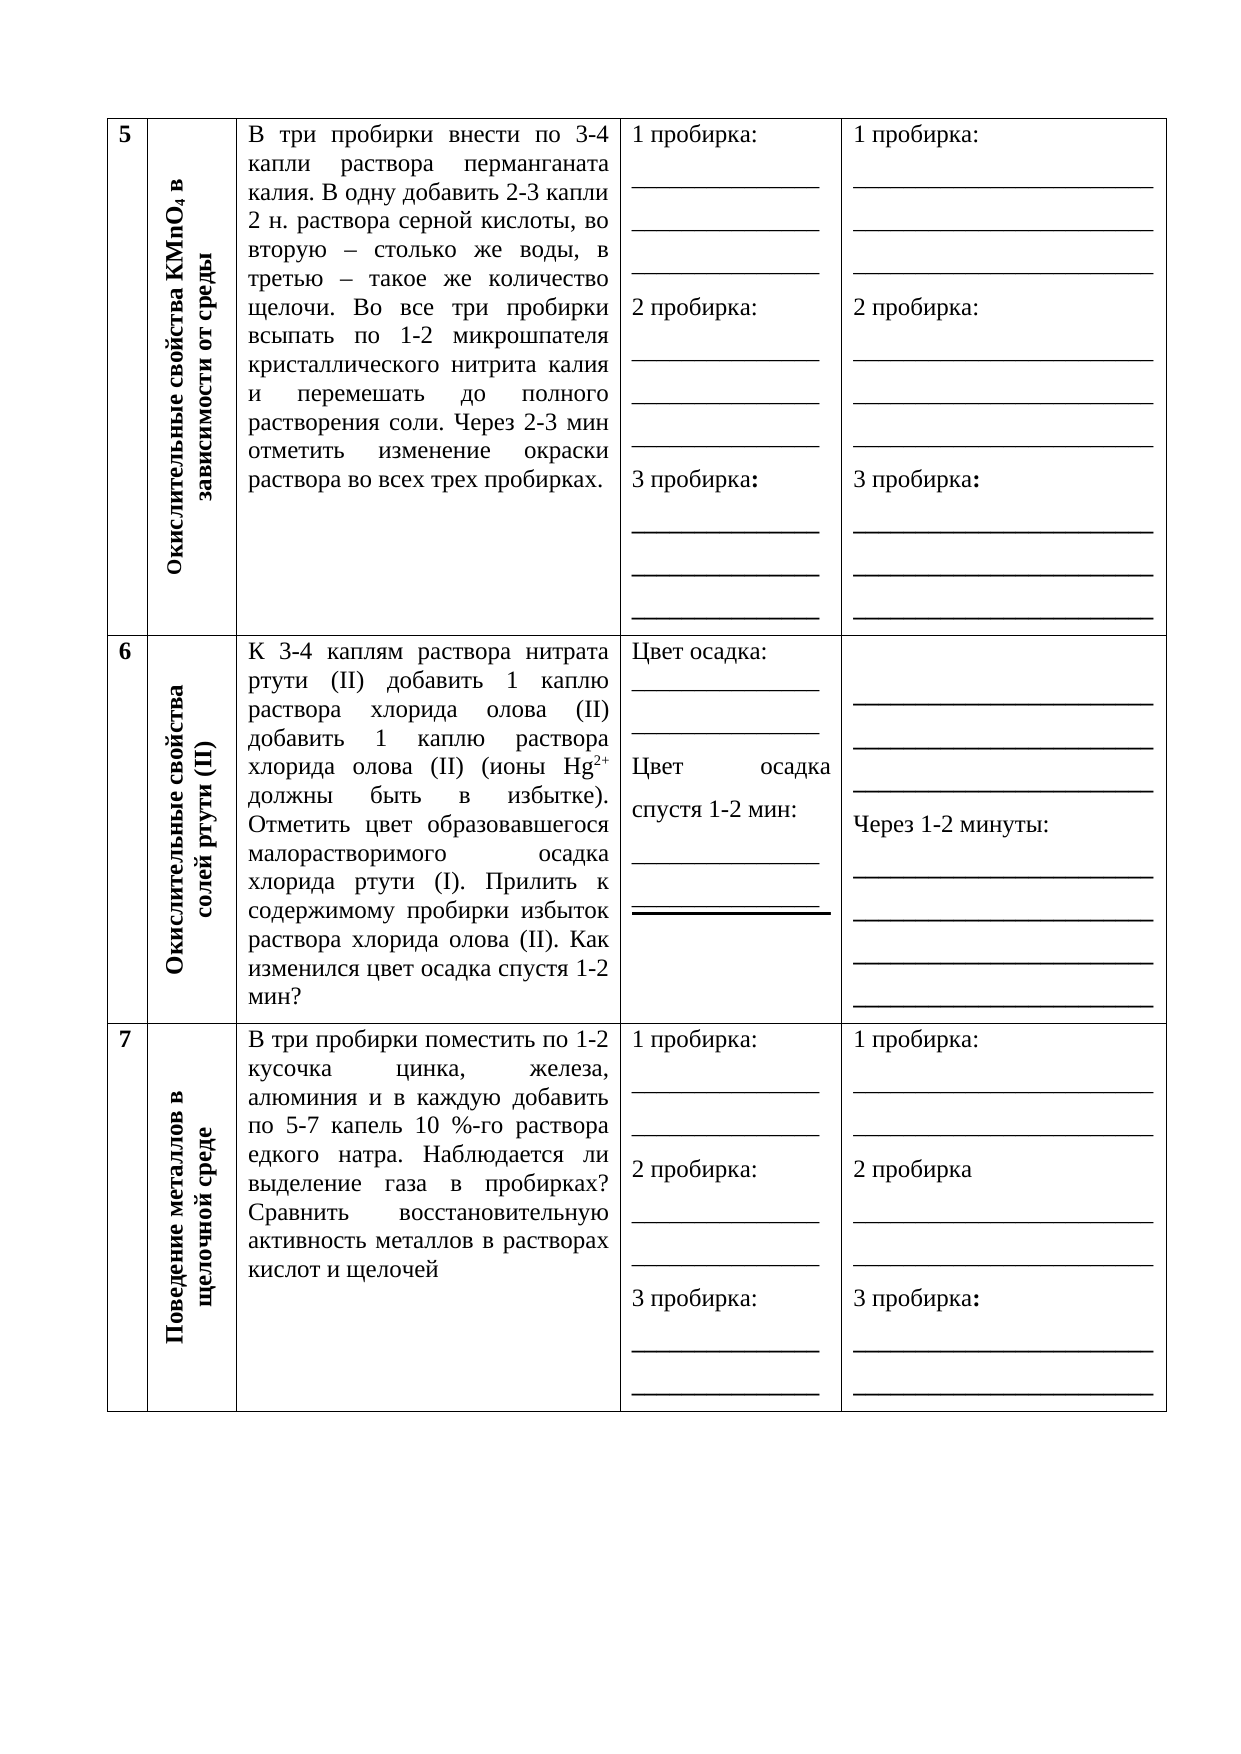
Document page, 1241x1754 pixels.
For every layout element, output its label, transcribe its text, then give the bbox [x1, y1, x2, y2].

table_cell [842, 119, 1166, 635]
table_cell Поведение металлов в щелочной среде [148, 1024, 236, 1411]
table_cell К 3-4 каплям раствора нитрата ртути (II) добавить 1 каплю раствора хлорида олова (II) добавить 1 каплю раствора хлорида олова (II) (ионы Hg2+ должны быть в избытке). Отметить цвет образовавшегося малорастворимого осадка хлорида ртути (I). Прилить к содержимому пробирки избыток раствора хлорида олова (II). Как изменился цвет осадка спустя 1-2 мин? [237, 636, 620, 1023]
table_cell 7 [108, 1024, 147, 1411]
table_cell 5 [108, 119, 147, 635]
table_cell 1 пробирка: ________________________________________________ 2 пробирка ________________________________________________ 3 пробирка: ________________________________________________ [842, 1024, 1166, 1411]
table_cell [621, 119, 841, 635]
table_cell ________________________________________________________________________Через 1-2 минуты: ________________________________________________________________________________________________ [842, 636, 1166, 1023]
table_cell Окислительные свойства солей ртути (II) [148, 636, 236, 1023]
table_cell 6 [108, 636, 147, 1023]
table_cell 1 пробирка: ______________________________ 2 пробирка: ______________________________ 3 пробирка: ______________________________ [621, 1024, 841, 1411]
table_cell В три пробирки поместить по 1-2 кусочка цинка, железа, алюминия и в каждую добавить по 5-7 капель 10 %-го раствора едкого натра. Наблюдается ли выделение газа в пробирках? Сравнить восстановительную активность металлов в растворах кислот и щелочей [237, 1024, 620, 1411]
table_cell Окислительные свойства КМnО4 в зависимости от среды [148, 119, 236, 635]
table_cell Цвет осадка: ______________________________Цвет осадка спустя 1-2 мин: ______________________________ [621, 636, 841, 1023]
table_cell В три пробирки внести по 3-4 капли раствора перманганата калия. В одну добавить 2-3 капли 2 н. раствора серной кислоты, во вторую – столько же воды, в третью – такое же количество щелочи. Во все три пробирки всыпать по 1-2 микрошпателя кристаллического нитрита калия и перемешать до полного растворения соли. Через 2-3 мин отметить изменение окраски раствора во всех трех пробирках. [237, 119, 620, 635]
